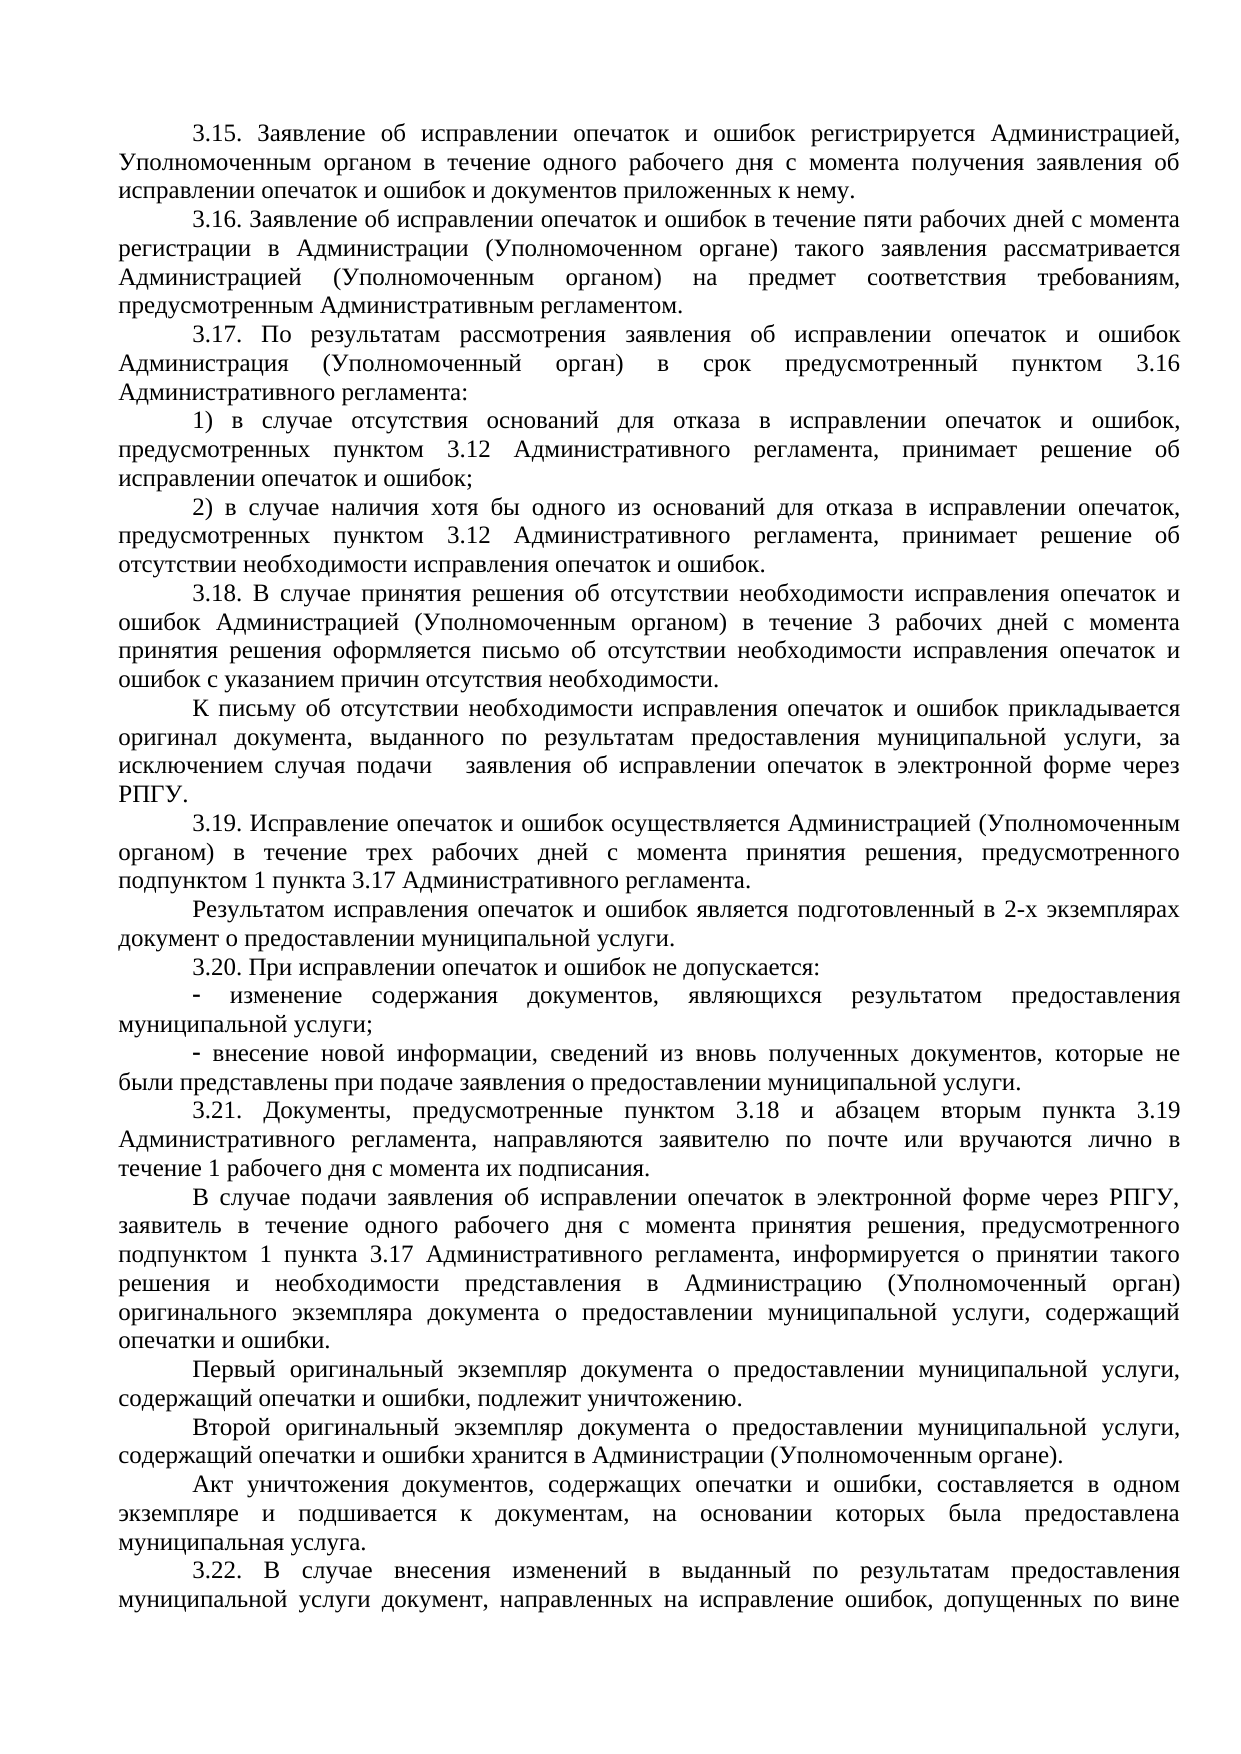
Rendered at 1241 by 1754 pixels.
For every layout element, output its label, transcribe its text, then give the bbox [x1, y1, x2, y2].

text Результатом исправления опечаток и ошибок является подготовленный в 2-х экземплярах документ о предоставлении муниципальной услуги. [118, 894, 1181, 952]
text Второй оригинальный экземпляр документа о предоставлении муниципальной услуги, содержащий опечатки и ошибки хранится в Администрации (Уполномоченным органе). [118, 1412, 1181, 1469]
text 3.15. Заявление об исправлении опечаток и ошибок регистрируется Администрацией, Уполномоченным органом в течение одного рабочего дня с момента получения заявления об исправлении опечаток и ошибок и документов приложенных к нему. [118, 118, 1181, 204]
text 1) в случае отсутствия оснований для отказа в исправлении опечаток и ошибок, предусмотренных пунктом 3.12 Административного регламента, принимает решение об исправлении опечаток и ошибок; [118, 406, 1181, 492]
text 2) в случае наличия хотя бы одного из оснований для отказа в исправлении опечаток, предусмотренных пунктом 3.12 Административного регламента, принимает решение об отсутствии необходимости исправления опечаток и ошибок. [118, 492, 1181, 578]
text Первый оригинальный экземпляр документа о предоставлении муниципальной услуги, содержащий опечатки и ошибки, подлежит уничтожению. [118, 1354, 1181, 1412]
text 3.17. По результатам рассмотрения заявления об исправлении опечаток и ошибок Администрация (Уполномоченный орган) в срок предусмотренный пунктом 3.16 Административного регламента: [118, 319, 1181, 406]
text 3.19. Исправление опечаток и ошибок осуществляется Администрацией (Уполномоченным органом) в течение трех рабочих дней с момента принятия решения, предусмотренного подпунктом 1 пункта 3.17 Административного регламента. [118, 808, 1181, 894]
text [118, 1556, 1181, 1613]
text 3.21. Документы, предусмотренные пунктом 3.18 и абзацем вторым пункта 3.19 Административного регламента, направляются заявителю по почте или вручаются лично в течение 1 рабочего дня с момента их подписания. [118, 1096, 1181, 1182]
text К письму об отсутствии необходимости исправления опечаток и ошибок прикладывается оригинал документа, выданного по результатам предоставления муниципальной услуги, за исключением случая подачи заявления об исправлении опечаток в электронной форме через РПГУ. [118, 693, 1181, 808]
text изменение содержания документов, являющихся результатом предоставления муниципальной услуги; [118, 981, 1181, 1038]
text 3.16. Заявление об исправлении опечаток и ошибок в течение пяти рабочих дней с момента регистрации в Администрации (Уполномоченном органе) такого заявления рассматривается Администрацией (Уполномоченным органом) на предмет соответствия требованиям, предусмотренным Административным регламентом. [118, 204, 1181, 319]
text В случае подачи заявления об исправлении опечаток в электронной форме через РПГУ, заявитель в течение одного рабочего дня с момента принятия решения, предусмотренного подпунктом 1 пункта 3.17 Административного регламента, информируется о принятии такого решения и необходимости представления в Администрацию (Уполномоченный орган) оригинального экземпляра документа о предоставлении муниципальной услуги, содержащий опечатки и ошибки. [118, 1182, 1181, 1354]
text Акт уничтожения документов, содержащих опечатки и ошибки, составляется в одном экземпляре и подшивается к документам, на основании которых была предоставлена муниципальная услуга. [118, 1469, 1181, 1556]
text внесение новой информации, сведений из вновь полученных документов, которые не были представлены при подаче заявления о предоставлении муниципальной услуги. [118, 1038, 1181, 1096]
text 3.20. При исправлении опечаток и ошибок не допускается: [118, 952, 1181, 981]
text 3.18. В случае принятия решения об отсутствии необходимости исправления опечаток и ошибок Администрацией (Уполномоченным органом) в течение 3 рабочих дней с момента принятия решения оформляется письмо об отсутствии необходимости исправления опечаток и ошибок с указанием причин отсутствия необходимости. [118, 578, 1181, 693]
